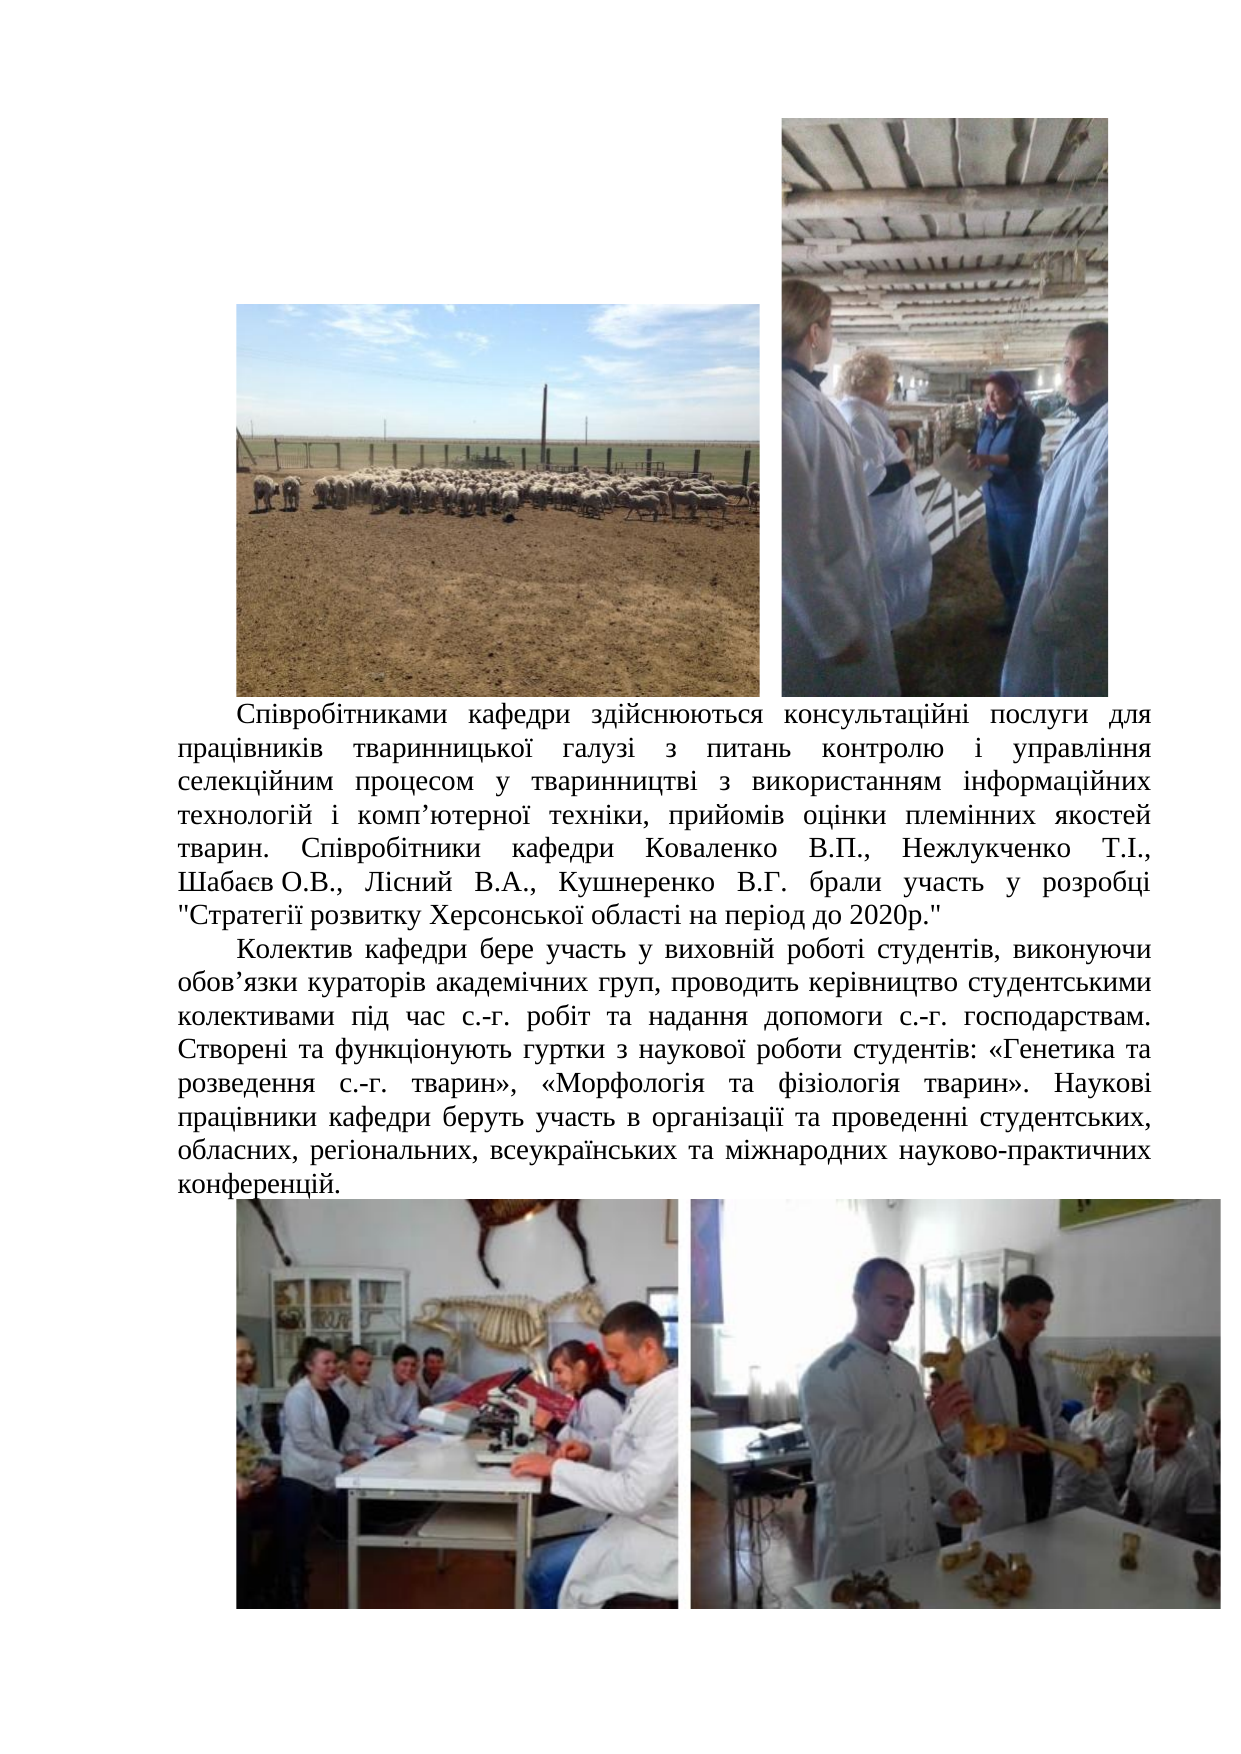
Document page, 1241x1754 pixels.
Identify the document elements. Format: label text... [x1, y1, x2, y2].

picture [236, 1199, 1221, 1609]
text Колектив кафедри бере участь у виховній роботі студентів, виконуючи обов’язки кураторів академічних груп, проводить керівництво студентськими колективами під час с.-г. робіт та надання допомоги с.-г. господарствам. Створені та функціонують гуртки з наукової роботи студентів: «Генетика та розведення с.-г. тварин», «Морфологія та фізіологія тварин». Наукові працівники кафедри беруть участь в організації та проведенні студентських, обласних, регіональних, всеукраїнських та міжнародних науково-практичних конференцій. [177, 931, 1152, 1199]
picture [236, 304, 760, 697]
picture [781, 118, 1109, 697]
text Співробітниками кафедри здійснюються консультаційні послуги для працівників тваринницької галузі з питань контролю і управління селекційним процесом у тваринництві з використанням інформаційних технологій і комп’ютерної техніки, прийомів оцінки племінних якостей тварин. Співробітники кафедри Коваленко В.П., Нежлукченко Т.І., Шабаєв О.В., Лісний В.А., Кушнеренко В.Г. брали участь у розробці "Стратегії розвитку Херсонської області на період до 2020р." [177, 696, 1152, 931]
